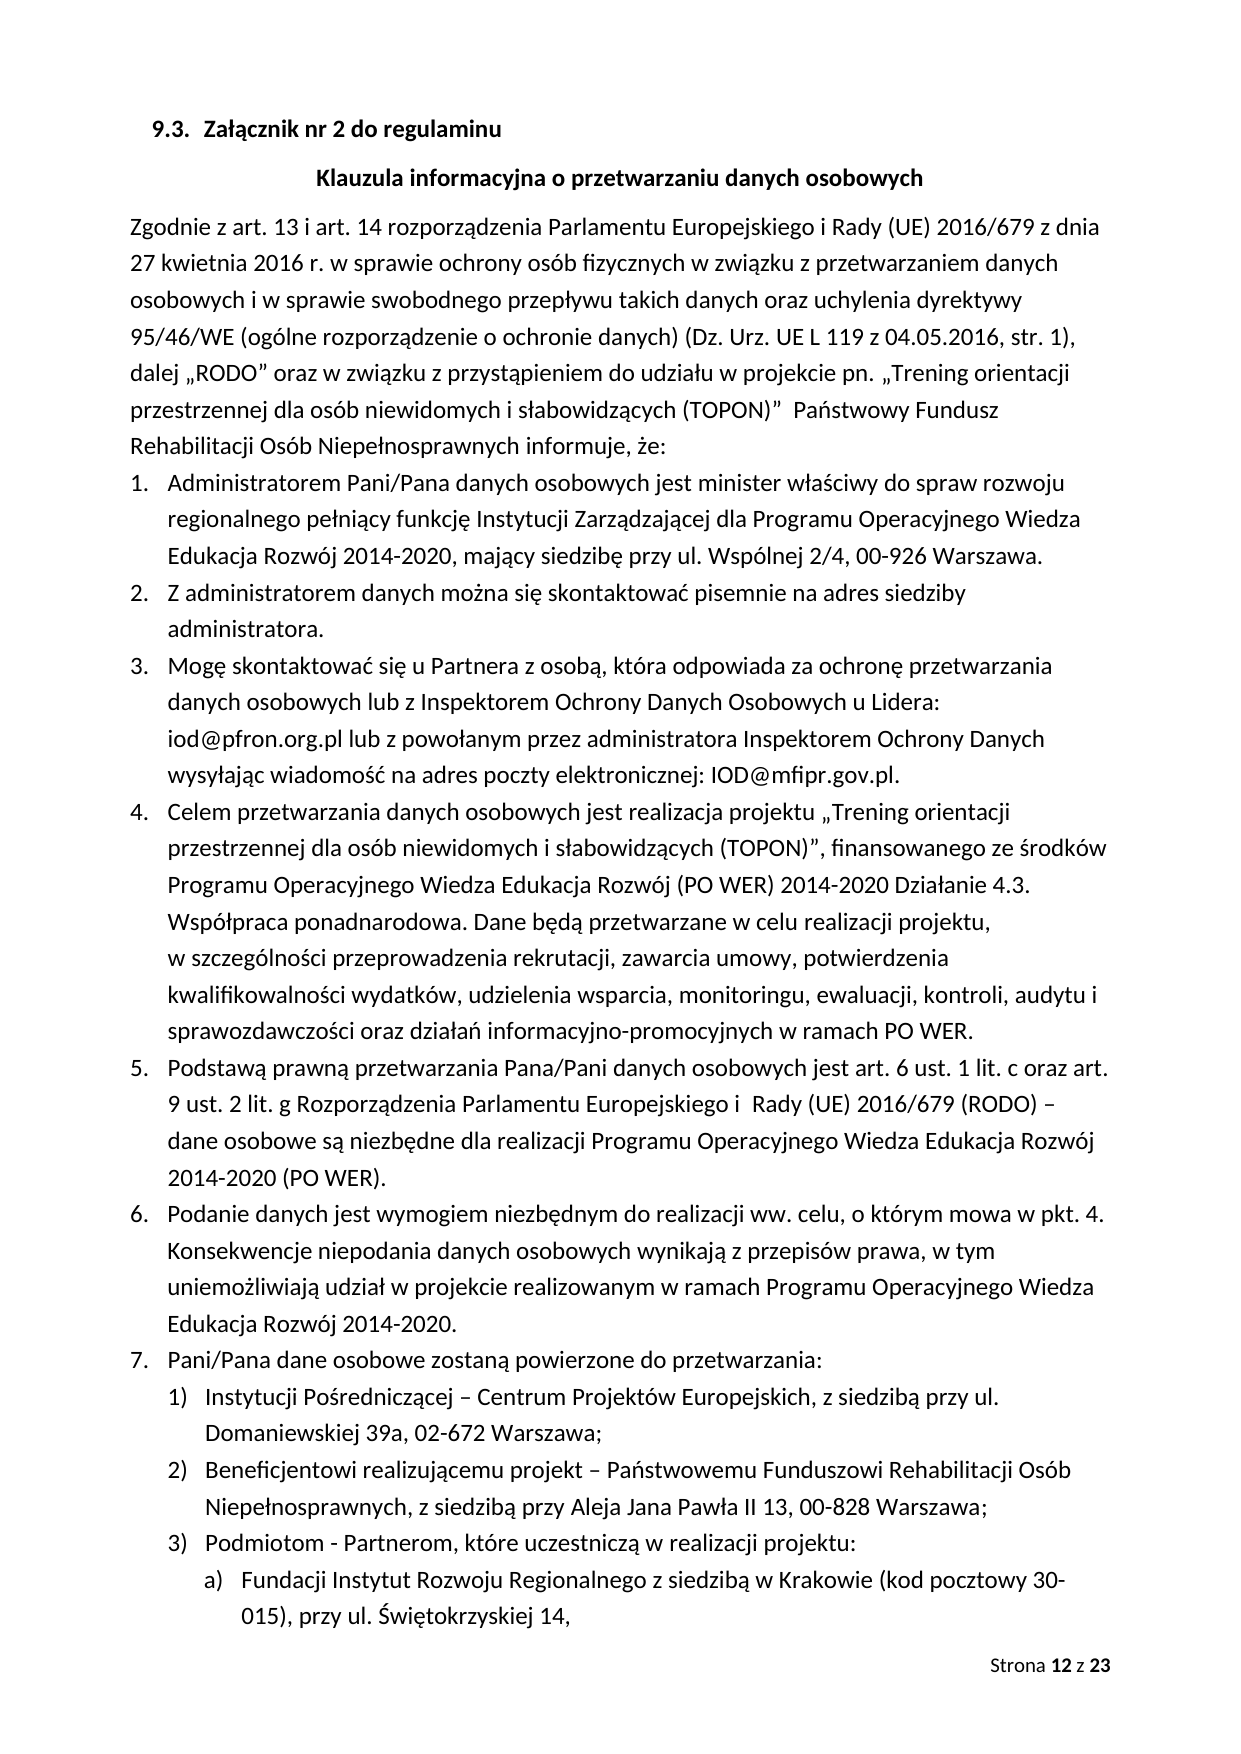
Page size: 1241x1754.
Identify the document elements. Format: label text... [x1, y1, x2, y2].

list Podstawą prawną przetwarzania Pana/Pani danych osobowych jest art. 6 ust. 1 lit. c oraz art. 9 ust. 2 lit. g Rozporządzenia Parlamentu Europejskiego i Rady (UE) 2016/679 (RODO) – dane osobowe są niezbędne dla realizacji Programu Operacyjnego Wiedza Edukacja Rozwój 2014-2020 (PO WER). [130, 1052, 1110, 1192]
text Klauzula informacyjna o przetwarzaniu danych osobowych [130, 162, 1110, 192]
list Z administratorem danych można się skontaktować pisemnie na adres siedziby administratora. [130, 577, 1110, 644]
list Podmiotom - Partnerom, które uczestniczą w realizacji projektu: [167, 1527, 1110, 1558]
list Celem przetwarzania danych osobowych jest realizacja projektu „Trening orientacji przestrzennej dla osób niewidomych i słabowidzących (TOPON)”, finansowanego ze środków Programu Operacyjnego Wiedza Edukacja Rozwój (PO WER) 2014-2020 Działanie 4.3. Współpraca ponadnarodowa. Dane będą przetwarzane w celu realizacji projektu, w szczególności przeprowadzenia rekrutacji, zawarcia umowy, potwierdzenia kwalifikowalności wydatków, udzielenia wsparcia, monitoringu, ewaluacji, kontroli, audytu i sprawozdawczości oraz działań informacyjno-promocyjnych w ramach PO WER. [130, 796, 1110, 1046]
list Fundacji Instytut Rozwoju Regionalnego z siedzibą w Krakowie (kod pocztowy 30-015), przy ul. Świętokrzyskiej 14, [204, 1564, 1110, 1631]
list Instytucji Pośredniczącej – Centrum Projektów Europejskich, z siedzibą przy ul. Domaniewskiej 39a, 02-672 Warszawa; [167, 1381, 1110, 1448]
list Pani/Pana dane osobowe zostaną powierzone do przetwarzania: [130, 1344, 1110, 1375]
list Podanie danych jest wymogiem niezbędnym do realizacji ww. celu, o którym mowa w pkt. 4. Konsekwencje niepodania danych osobowych wynikają z przepisów prawa, w tym uniemożliwiają udział w projekcie realizowanym w ramach Programu Operacyjnego Wiedza Edukacja Rozwój 2014-2020. [130, 1198, 1110, 1338]
text Zgodnie z art. 13 i art. 14 rozporządzenia Parlamentu Europejskiego i Rady (UE) 2016/679 z dnia 27 kwietnia 2016 r. w sprawie ochrony osób fizycznych w związku z przetwarzaniem danych osobowych i w sprawie swobodnego przepływu takich danych oraz uchylenia dyrektywy 95/46/WE (ogólne rozporządzenie o ochronie danych) (Dz. Urz. UE L 119 z 04.05.2016, str. 1), dalej „RODO” oraz w związku z przystąpieniem do udziału w projekcie pn. „Trening orientacji przestrzennej dla osób niewidomych i słabowidzących (TOPON)” Państwowy Fundusz Rehabilitacji Osób Niepełnosprawnych informuje, że: [130, 211, 1110, 461]
subtitle Załącznik nr 2 do regulaminu [151, 113, 1110, 143]
list Beneficjentowi realizującemu projekt – Państwowemu Funduszowi Rehabilitacji Osób Niepełnosprawnych, z siedzibą przy Aleja Jana Pawła II 13, 00-828 Warszawa; [167, 1454, 1110, 1521]
list Mogę skontaktować się u Partnera z osobą, która odpowiada za ochronę przetwarzania danych osobowych lub z Inspektorem Ochrony Danych Osobowych u Lidera: iod@pfron.org.pl lub z powołanym przez administratora Inspektorem Ochrony Danych wysyłając wiadomość na adres poczty elektronicznej: IOD@mfipr.gov.pl. [130, 650, 1110, 790]
list Administratorem Pani/Pana danych osobowych jest minister właściwy do spraw rozwoju regionalnego pełniący funkcję Instytucji Zarządzającej dla Programu Operacyjnego Wiedza Edukacja Rozwój 2014-2020, mający siedzibę przy ul. Wspólnej 2/4, 00-926 Warszawa. [130, 467, 1110, 571]
